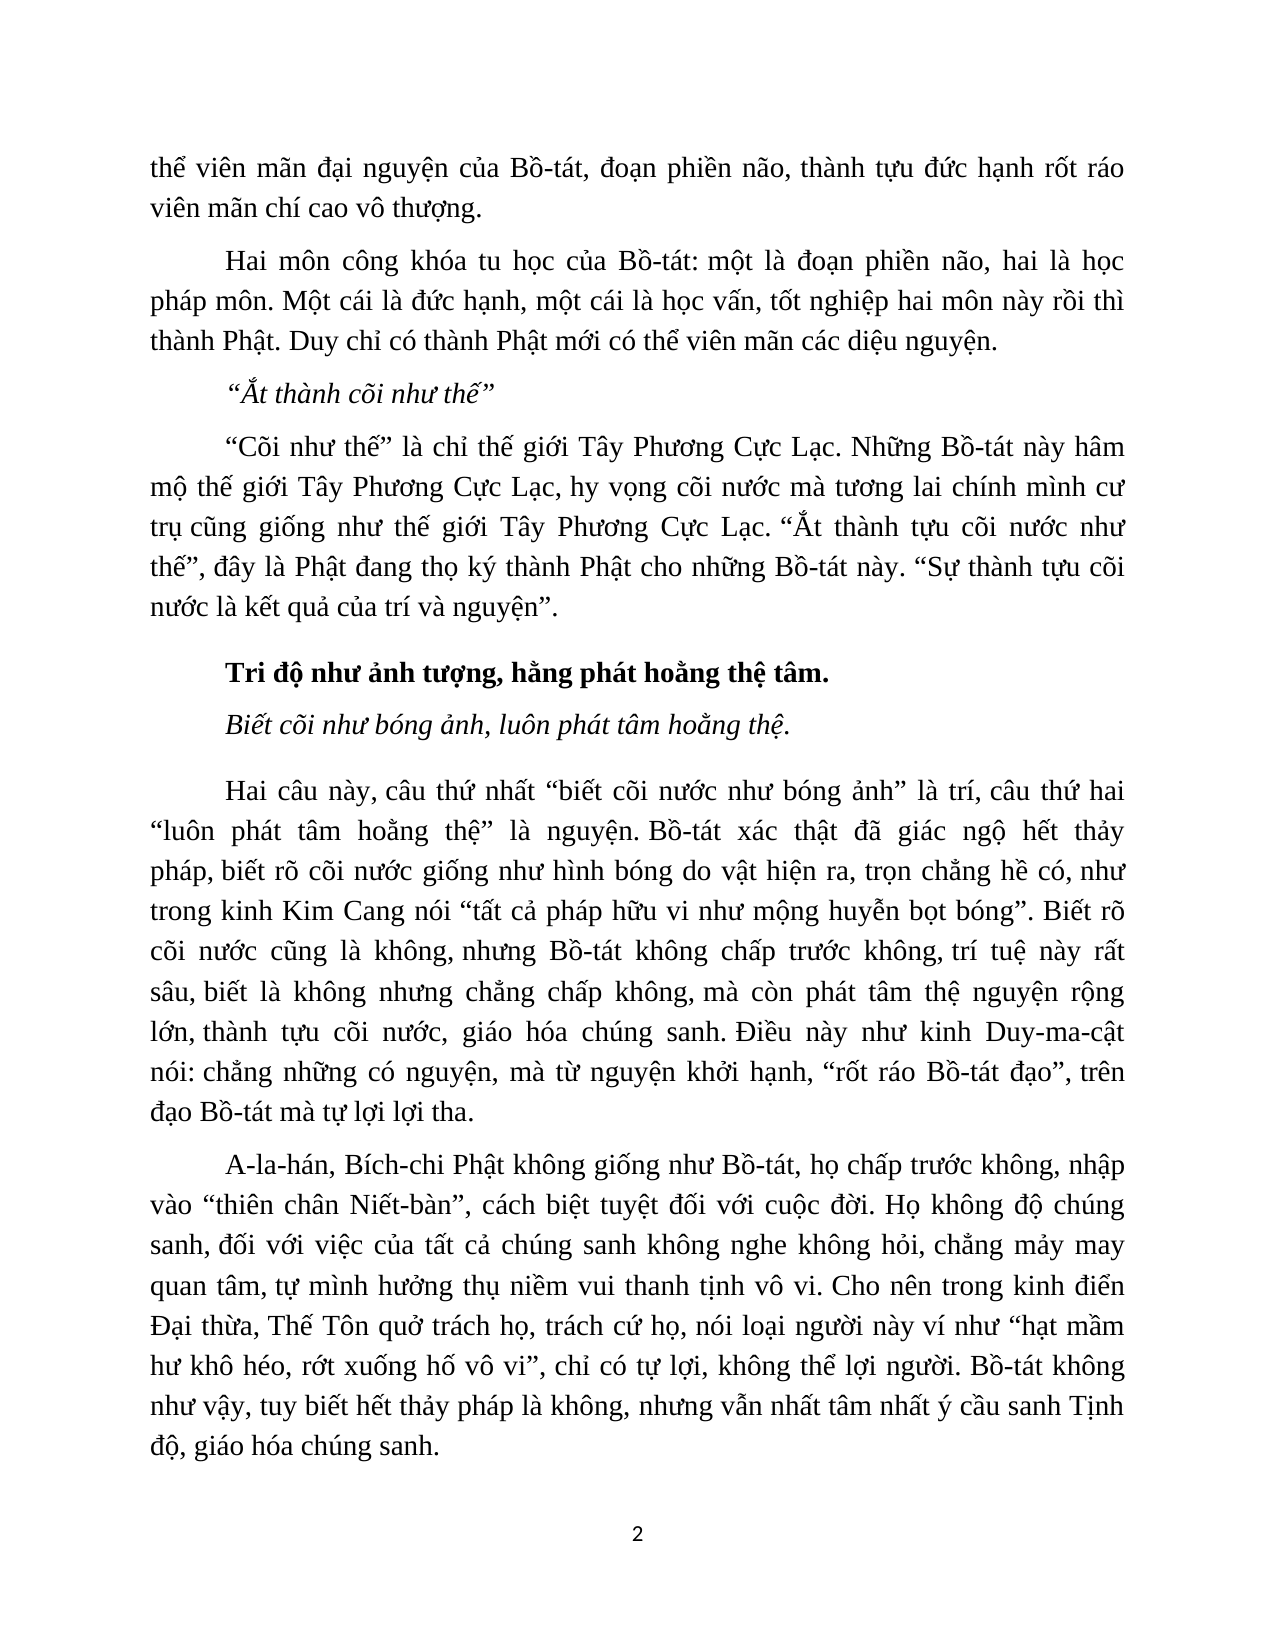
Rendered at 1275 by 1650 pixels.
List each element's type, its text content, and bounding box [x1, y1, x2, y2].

text Biết cõi như bóng ảnh, luôn phát tâm hoằng thệ. [150, 707, 1125, 741]
text Hai câu này, câu thứ nhất “biết cõi nước như bóng ảnh” là trí, câu thứ hai “luôn phát tâm hoằng thệ” là nguyện. Bồ-tát xác thật đã giác ngộ hết thảy pháp, biết rõ cõi nước giống như hình bóng do vật hiện ra, trọn chẳng hề có, như trong kinh Kim Cang nói “tất cả pháp hữu vi như mộng huyễn bọt bóng”. Biết rõ cõi nước cũng là không, nhưng Bồ-tát không chấp trước không, trí tuệ này rất sâu, biết là không nhưng chẳng chấp không, mà còn phát tâm thệ nguyện rộng lớn, thành tựu cõi nước, giáo hóa chúng sanh. Điều này như kinh Duy-ma-cật nói: chẳng những có nguyện, mà từ nguyện khởi hạnh, “rốt ráo Bồ-tát đạo”, trên đạo Bồ-tát mà tự lợi lợi tha. [150, 773, 1125, 1128]
text “Cõi như thế” là chỉ thế giới Tây Phương Cực Lạc. Những Bồ-tát này hâm mộ thế giới Tây Phương Cực Lạc, hy vọng cõi nước mà tương lai chính mình cư trụ cũng giống như thế giới Tây Phương Cực Lạc. “Ắt thành tựu cõi nước như thế”, đây là Phật đang thọ ký thành Phật cho những Bồ-tát này. “Sự thành tựu cõi nước là kết quả của trí và nguyện”. [150, 429, 1125, 623]
text A-la-hán, Bích-chi Phật không giống như Bồ-tát, họ chấp trước không, nhập vào “thiên chân Niết-bàn”, cách biệt tuyệt đối với cuộc đời. Họ không độ chúng sanh, đối với việc của tất cả chúng sanh không nghe không hỏi, chẳng mảy may quan tâm, tự mình hưởng thụ niềm vui thanh tịnh vô vi. Cho nên trong kinh điển Đại thừa, Thế Tôn quở trách họ, trách cứ họ, nói loại người này ví như “hạt mầm hư khô héo, rớt xuống hố vô vi”, chỉ có tự lợi, không thể lợi người. Bồ-tát không như vậy, tuy biết hết thảy pháp là không, nhưng vẫn nhất tâm nhất ý cầu sanh Tịnh độ, giáo hóa chúng sanh. [150, 1147, 1125, 1462]
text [150, 150, 1125, 224]
text “Ắt thành cõi như thế” [150, 376, 1125, 409]
text Hai môn công khóa tu học của Bồ-tát: một là đoạn phiền não, hai là học pháp môn. Một cái là đức hạnh, một cái là học vấn, tốt nghiệp hai môn này rồi thì thành Phật. Duy chỉ có thành Phật mới có thể viên mãn các diệu nguyện. [150, 243, 1125, 357]
text Tri độ như ảnh tượng, hằng phát hoằng thệ tâm. [150, 655, 1125, 688]
